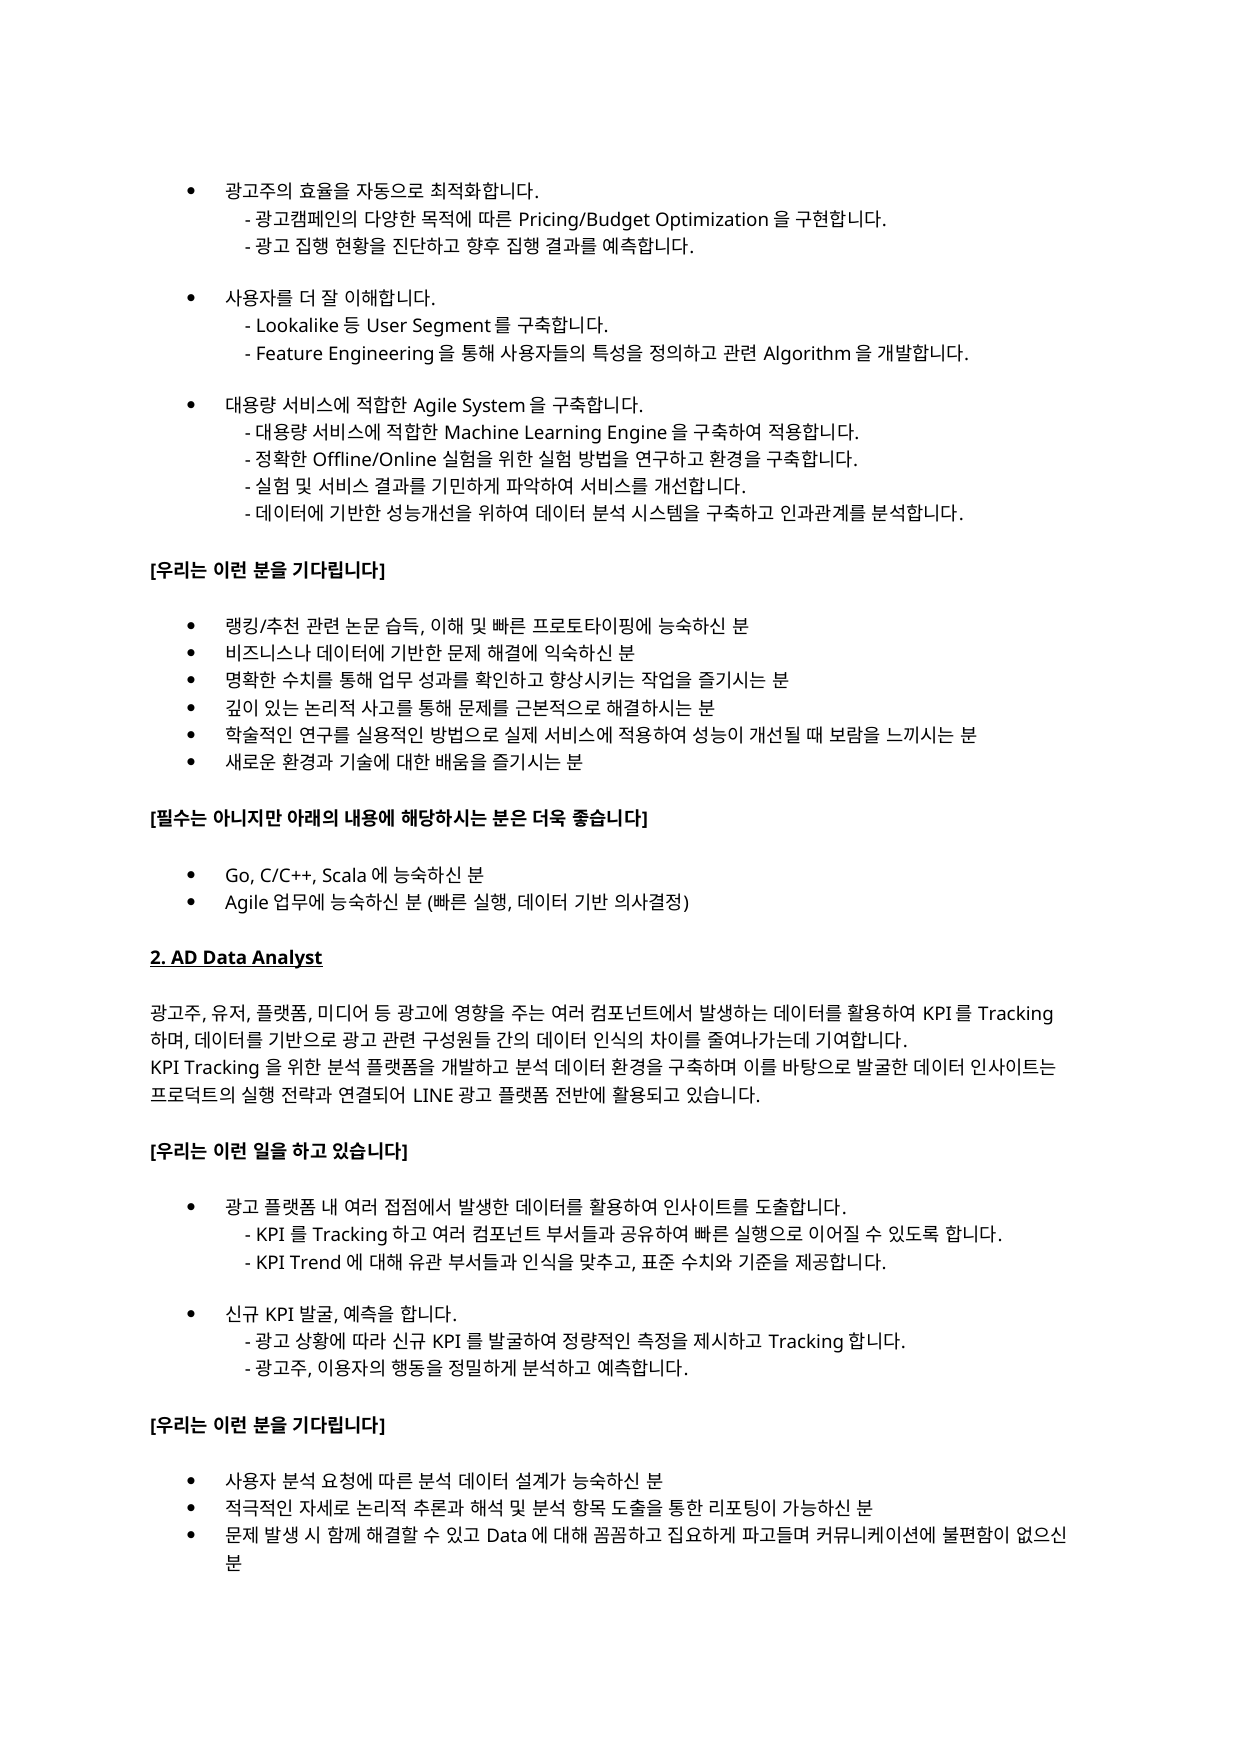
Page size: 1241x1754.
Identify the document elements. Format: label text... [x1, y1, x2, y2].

text [우리는 이런 분을 기다립니다] [150, 1410, 1090, 1437]
list 새로운 환경과 기술에 대한 배움을 즐기시는 분 [187, 748, 1090, 775]
list 학술적인 연구를 실용적인 방법으로 실제 서비스에 적용하여 성능이 개선될 때 보람을 느끼시는 분 [187, 721, 1090, 748]
list 문제 발생 시 함께 해결할 수 있고 Data에 대해 꼼꼼하고 집요하게 파고들며 커뮤니케이션에 불편함이 없으신 분 [187, 1521, 1090, 1575]
list 신규 KPI 발굴, 예측을 합니다. - 광고 상황에 따라 신규 KPI 를 발굴하여 정량적인 측정을 제시하고 Tracking 합니다. - 광고주, 이용자의 행동을 정밀하게 분석하고 예측합니다. [187, 1299, 1090, 1381]
list 사용자를 더 잘 이해합니다. - Lookalike 등 User Segment를 구축합니다. - Feature Engineering을 통해 사용자들의 특성을 정의하고 관련 Algorithm을 개발합니다. [187, 284, 1090, 365]
list Agile 업무에 능숙하신 분 (빠른 실행, 데이터 기반 의사결정) [187, 888, 1090, 915]
list 대용량 서비스에 적합한 Agile System을 구축합니다. - 대용량 서비스에 적합한 Machine Learning Engine을 구축하여 적용합니다. - 정확한 Offline/Online 실험을 위한 실험 방법을 연구하고 환경을 구축합니다. - 실험 및 서비스 결과를 기민하게 파악하여 서비스를 개선합니다. - 데이터에 기반한 성능개선을 위하여 데이터 분석 시스템을 구축하고 인과관계를 분석합니다. [187, 390, 1090, 526]
list 명확한 수치를 통해 업무 성과를 확인하고 향상시키는 작업을 즐기시는 분 [187, 666, 1090, 693]
text [우리는 이런 분을 기다립니다] [150, 555, 1090, 583]
list 비즈니스나 데이터에 기반한 문제 해결에 익숙하신 분 [187, 639, 1090, 666]
list 적극적인 자세로 논리적 추론과 해석 및 분석 항목 도출을 통한 리포팅이 가능하신 분 [187, 1494, 1090, 1521]
list 광고주의 효율을 자동으로 최적화합니다. - 광고캠페인의 다양한 목적에 따른 Pricing/Budget Optimization을 구현합니다. - 광고 집행 현황을 진단하고 향후 집행 결과를 예측합니다. [187, 177, 1090, 259]
list 깊이 있는 논리적 사고를 통해 문제를 근본적으로 해결하시는 분 [187, 693, 1090, 721]
list 광고 플랫폼 내 여러 접점에서 발생한 데이터를 활용하여 인사이트를 도출합니다. - KPI 를 Tracking 하고 여러 컴포넌트 부서들과 공유하여 빠른 실행으로 이어질 수 있도록 합니다. - KPI Trend 에 대해 유관 부서들과 인식을 맞추고, 표준 수치와 기준을 제공합니다. [187, 1193, 1090, 1274]
list Go, C/C++, Scala에 능숙하신 분 [187, 860, 1090, 888]
list 랭킹/추천 관련 논문 습득, 이해 및 빠른 프로토타이핑에 능숙하신 분 [187, 612, 1090, 639]
text [필수는 아니지만 아래의 내용에 해당하시는 분은 더욱 좋습니다] [150, 804, 1090, 831]
list 사용자 분석 요청에 따른 분석 데이터 설계가 능숙하신 분 [187, 1467, 1090, 1494]
text [우리는 이런 일을 하고 있습니다] [150, 1137, 1090, 1164]
text 2. AD Data Analyst [150, 944, 1090, 969]
text 광고주, 유저, 플랫폼, 미디어 등 광고에 영향을 주는 여러 컴포넌트에서 발생하는 데이터를 활용하여 KPI를 Tracking 하며, 데이터를 기반으로 광고 관련 구성원들 간의 데이터 인식의 차이를 줄여나가는데 기여합니다. KPI Tracking 을 위한 분석 플랫폼을 개발하고 분석 데이터 환경을 구축하며 이를 바탕으로 발굴한 데이터 인사이트는 프로덕트의 실행 전략과 연결되어 LINE 광고 플랫폼 전반에 활용되고 있습니다. [150, 999, 1090, 1107]
